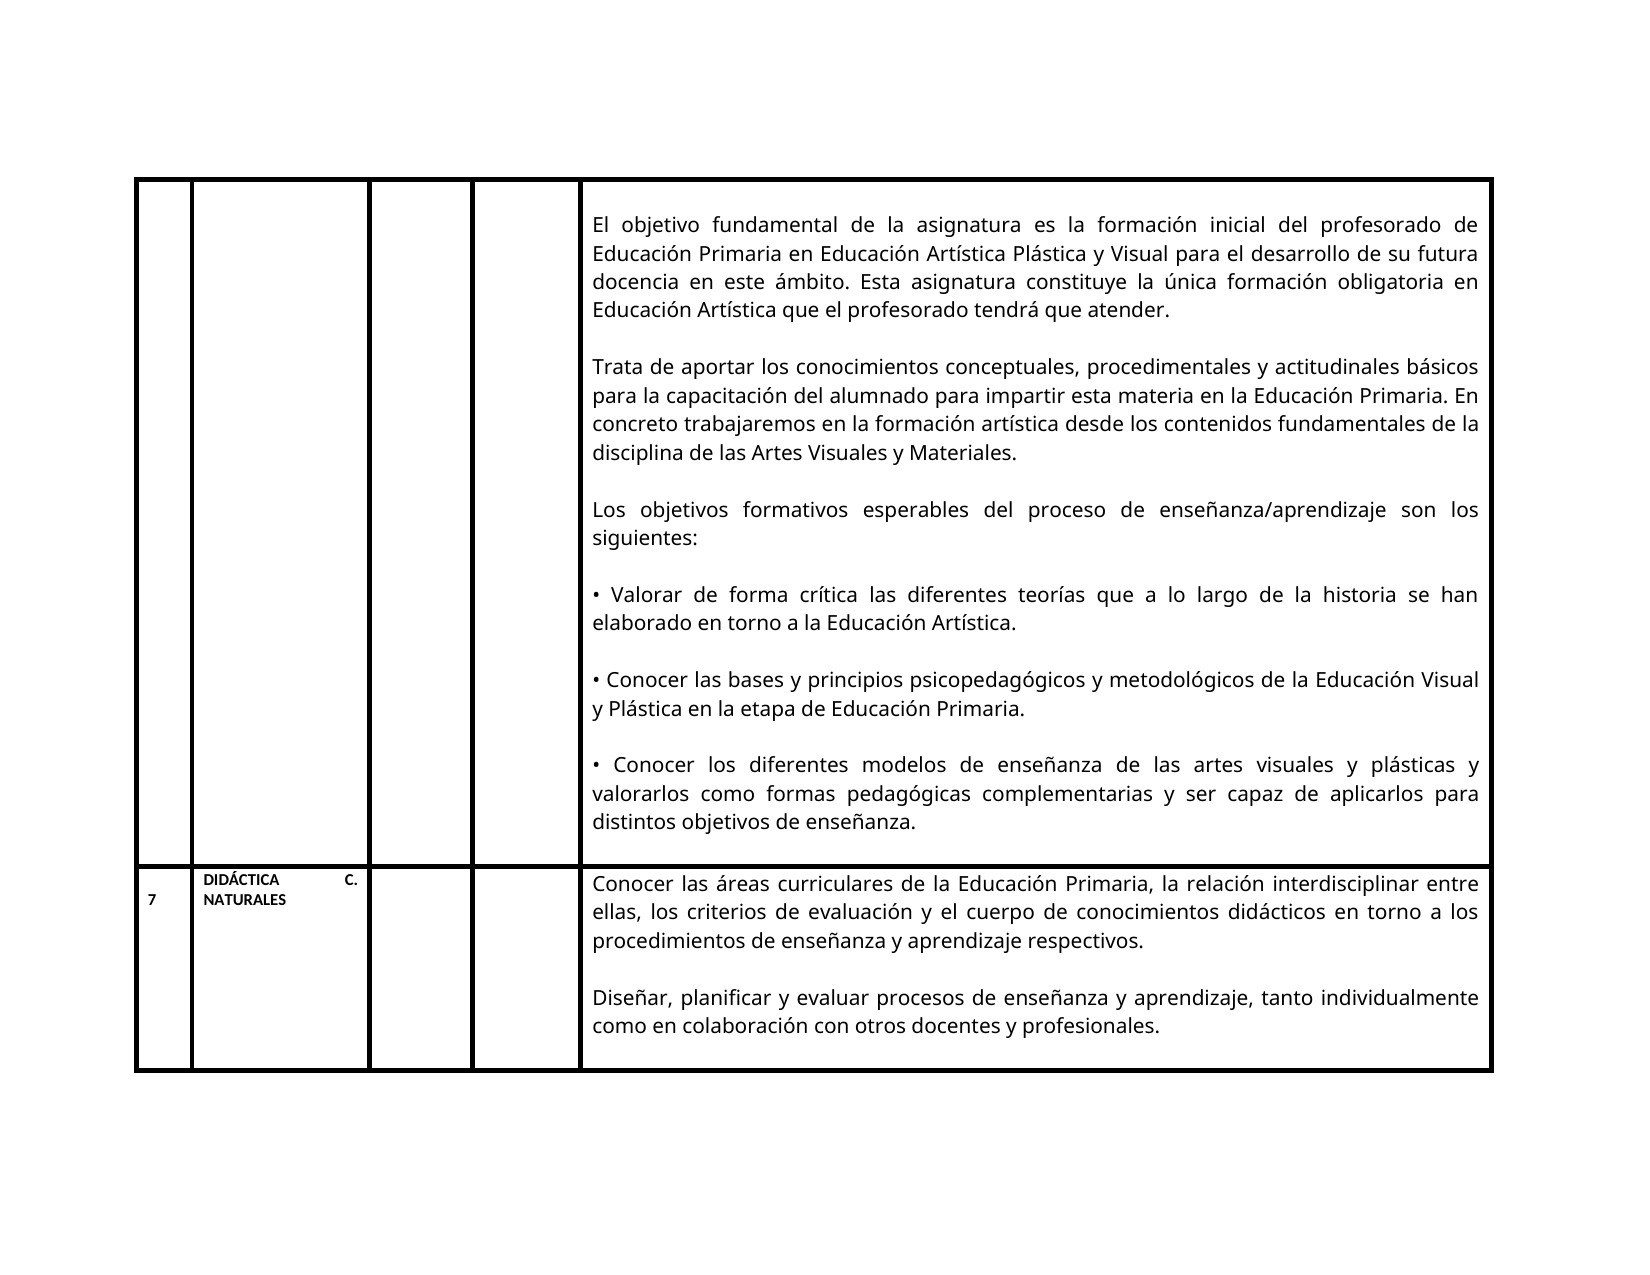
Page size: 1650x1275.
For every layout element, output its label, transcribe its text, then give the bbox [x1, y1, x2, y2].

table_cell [194, 869, 367, 1068]
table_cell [194, 182, 367, 864]
table_cell 6 [139, 182, 190, 864]
table_cell [475, 182, 578, 864]
table_cell [475, 869, 578, 1068]
table_cell [372, 869, 470, 1068]
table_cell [583, 182, 1489, 864]
table_cell 7 [139, 869, 190, 1068]
table_cell [372, 182, 470, 864]
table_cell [583, 869, 1489, 1068]
